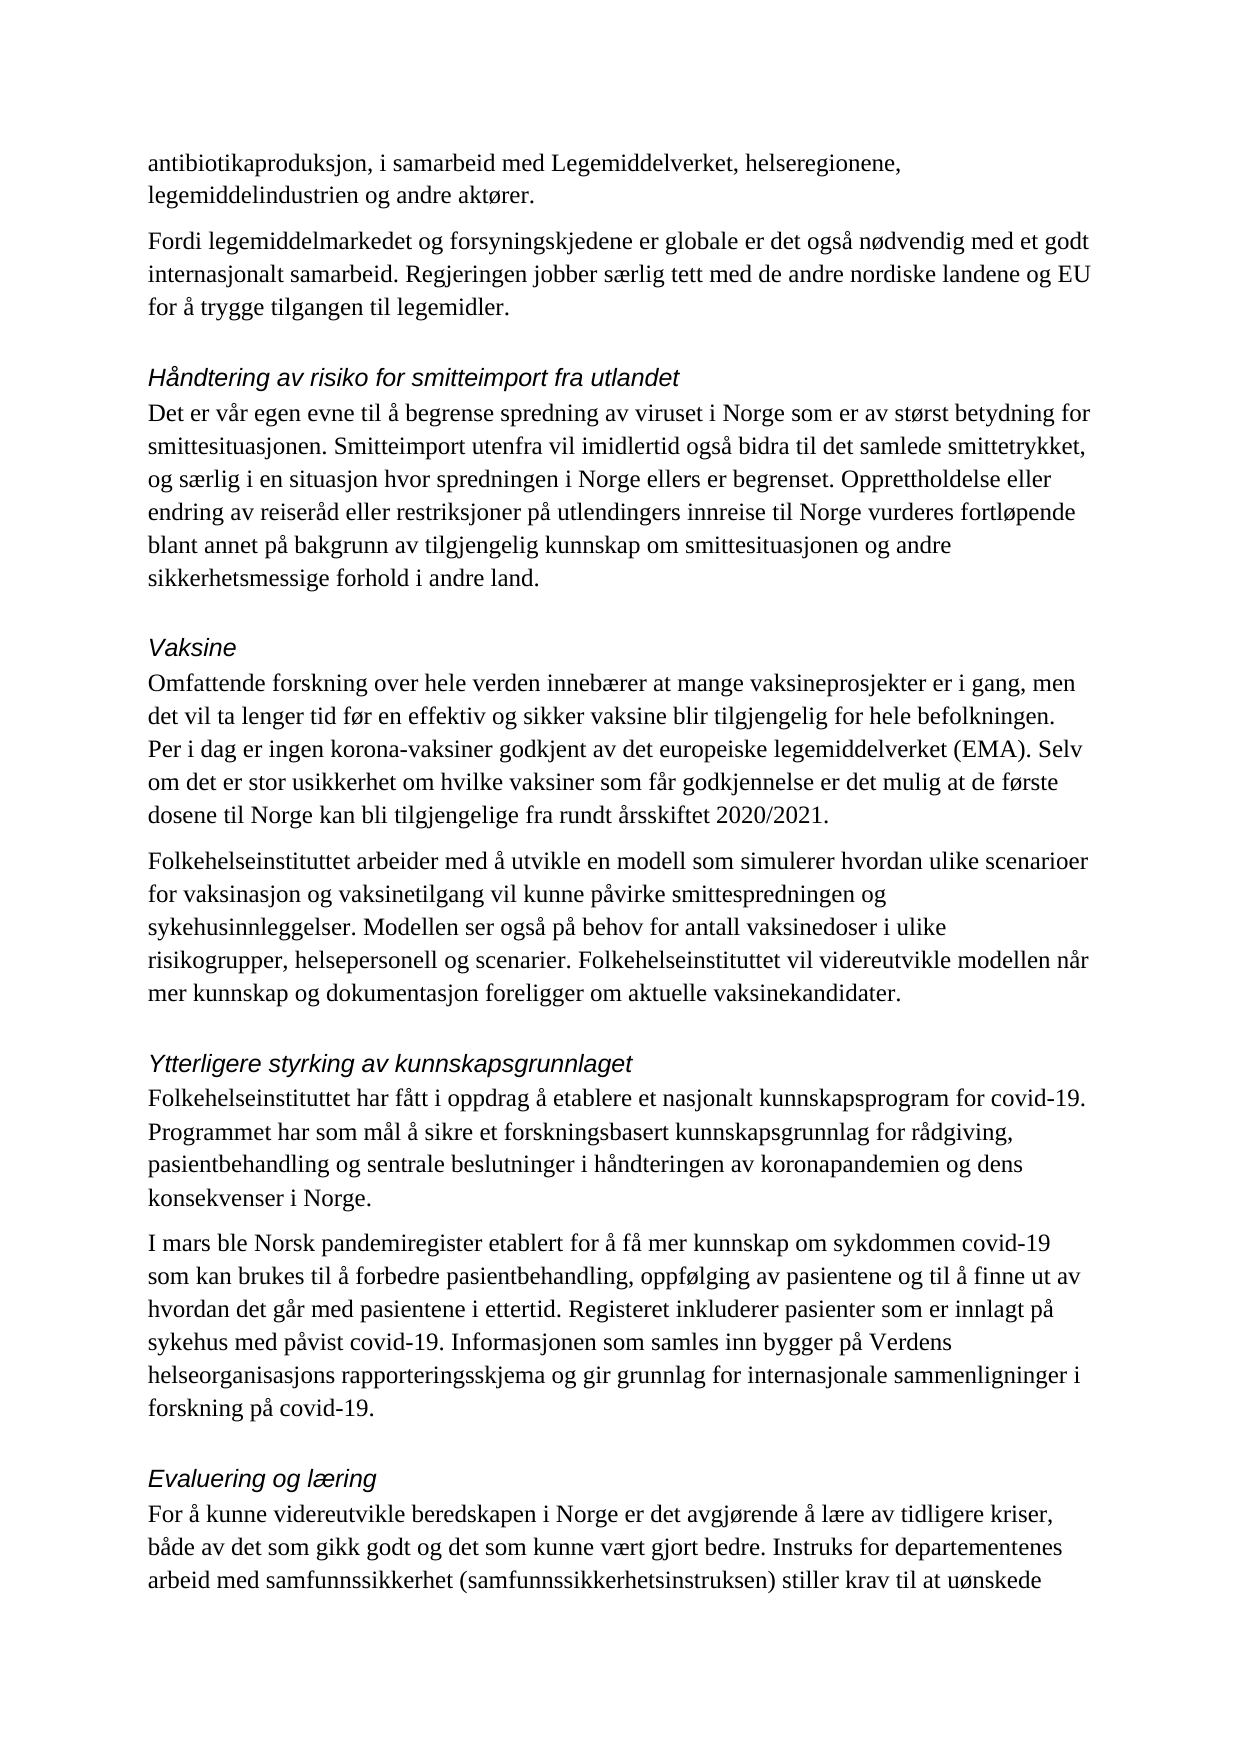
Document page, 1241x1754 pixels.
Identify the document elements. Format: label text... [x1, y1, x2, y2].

text Vaksine [148, 633, 1093, 662]
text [148, 1499, 1093, 1593]
text Fordi legemiddelmarkedet og forsyningskjedene er globale er det også nødvendig med et godt internasjonalt samarbeid. Regjeringen jobber særlig tett med de andre nordiske landene og EU for å trygge tilgangen til legemidler. [148, 226, 1093, 321]
text Evaluering og læring [148, 1464, 1093, 1492]
text Folkehelseinstituttet har fått i oppdrag å etablere et nasjonalt kunnskapsprogram for covid-19. Programmet har som mål å sikre et forskningsbasert kunnskapsgrunnlag for rådgiving, pasientbehandling og sentrale beslutninger i håndteringen av koronapandemien og dens konsekvenser i Norge. [148, 1083, 1093, 1211]
text Håndtering av risiko for smitteimport fra utlandet [148, 363, 1093, 391]
text Omfattende forskning over hele verden innebærer at mange vaksineprosjekter er i gang, men det vil ta lenger tid før en effektiv og sikker vaksine blir tilgjengelig for hele befolkningen. Per i dag er ingen korona-vaksiner godkjent av det europeiske legemiddelverket (EMA). Selv om det er stor usikkerhet om hvilke vaksiner som får godkjennelse er det mulig at de første dosene til Norge kan bli tilgjengelige fra rundt årsskiftet 2020/2021. [148, 668, 1093, 829]
text Folkehelseinstituttet arbeider med å utvikle en modell som simulerer hvordan ulike scenarioer for vaksinasjon og vaksinetilgang vil kunne påvirke smittespredningen og sykehusinnleggelser. Modellen ser også på behov for antall vaksinedoser i ulike risikogrupper, helsepersonell og scenarier. Folkehelseinstituttet vil videreutvikle modellen når mer kunnskap og dokumentasjon foreligger om aktuelle vaksinekandidater. [148, 846, 1093, 1007]
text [148, 148, 1093, 209]
text I mars ble Norsk pandemiregister etablert for å få mer kunnskap om sykdommen covid-19 som kan brukes til å forbedre pasientbehandling, oppfølging av pasientene og til å finne ut av hvordan det går med pasientene i ettertid. Registeret inkluderer pasienter som er innlagt på sykehus med påvist covid-19. Informasjonen som samles inn bygger på Verdens helseorganisasjons rapporteringsskjema og gir grunnlag for internasjonale sammenligninger i forskning på covid-19. [148, 1228, 1093, 1422]
text Det er vår egen evne til å begrense spredning av viruset i Norge som er av størst betydning for smittesituasjonen. Smitteimport utenfra vil imidlertid også bidra til det samlede smittetrykket, og særlig i en situasjon hvor spredningen i Norge ellers er begrenset. Opprettholdelse eller endring av reiseråd eller restriksjoner på utlendingers innreise til Norge vurderes fortløpende blant annet på bakgrunn av tilgjengelig kunnskap om smittesituasjonen og andre sikkerhetsmessige forhold i andre land. [148, 398, 1093, 592]
text Ytterligere styrking av kunnskapsgrunnlaget [148, 1048, 1093, 1077]
